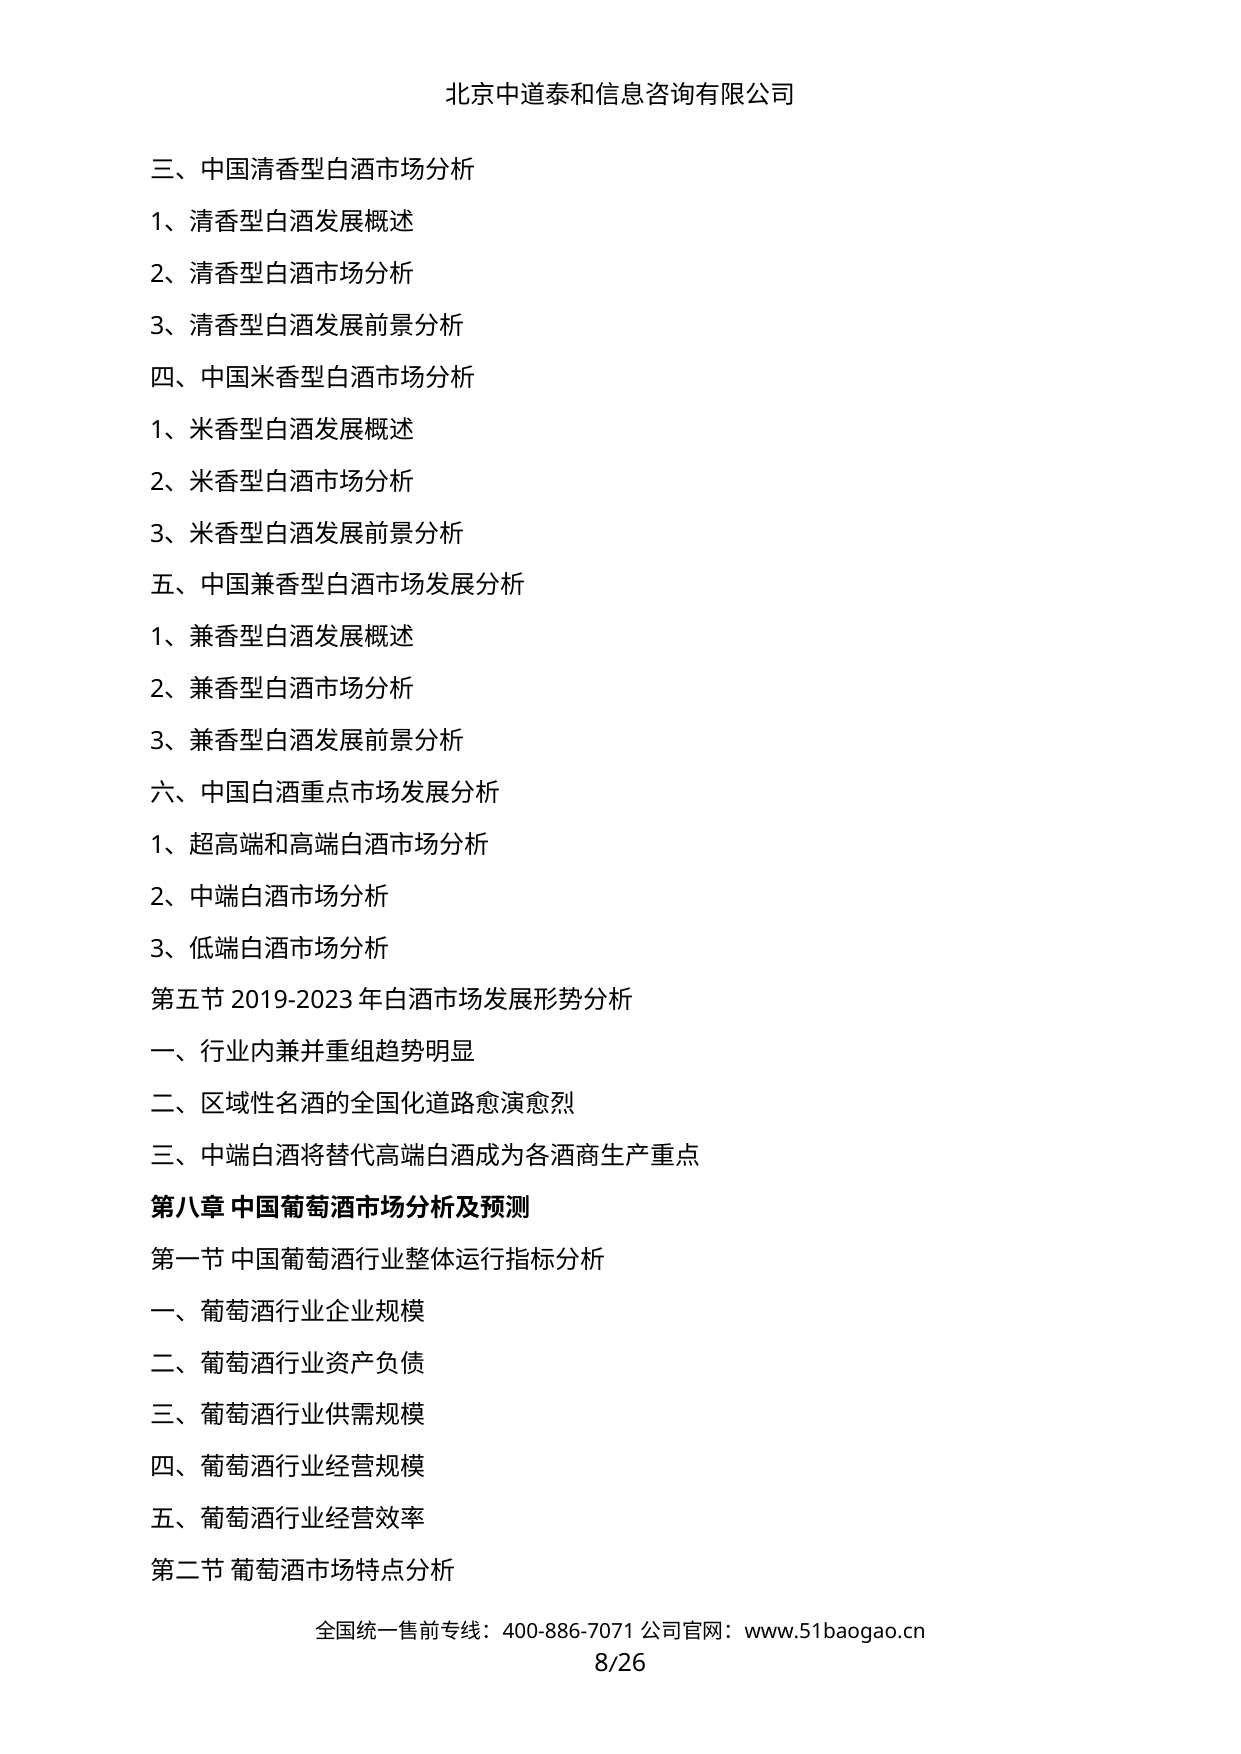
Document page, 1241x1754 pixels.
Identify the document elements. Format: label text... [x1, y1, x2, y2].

text 四、葡萄酒行业经营规模 [150, 1447, 1090, 1483]
text 3、清香型白酒发展前景分析 [150, 306, 1090, 342]
text 2、兼香型白酒市场分析 [150, 669, 1090, 705]
text 一、行业内兼并重组趋势明显 [150, 1032, 1090, 1068]
text 三、中国清香型白酒市场分析 [150, 150, 1090, 186]
text 第八章 中国葡萄酒市场分析及预测 [150, 1187, 1090, 1224]
text 五、葡萄酒行业经营效率 [150, 1499, 1090, 1535]
text 1、清香型白酒发展概述 [150, 202, 1090, 238]
text 3、米香型白酒发展前景分析 [150, 513, 1090, 549]
text 3、兼香型白酒发展前景分析 [150, 721, 1090, 757]
text 六、中国白酒重点市场发展分析 [150, 772, 1090, 809]
text 二、区域性名酒的全国化道路愈演愈烈 [150, 1084, 1090, 1120]
text 1、米香型白酒发展概述 [150, 409, 1090, 446]
text 2、清香型白酒市场分析 [150, 254, 1090, 290]
text 第五节 2019-2023年白酒市场发展形势分析 [150, 980, 1090, 1016]
text 第二节 葡萄酒市场特点分析 [150, 1551, 1090, 1587]
text 第一节 中国葡萄酒行业整体运行指标分析 [150, 1239, 1090, 1276]
text 三、中端白酒将替代高端白酒成为各酒商生产重点 [150, 1136, 1090, 1172]
text 3、低端白酒市场分析 [150, 928, 1090, 964]
text 四、中国米香型白酒市场分析 [150, 357, 1090, 394]
text 二、葡萄酒行业资产负债 [150, 1343, 1090, 1379]
text 1、超高端和高端白酒市场分析 [150, 824, 1090, 861]
text 一、葡萄酒行业企业规模 [150, 1291, 1090, 1327]
text 2、中端白酒市场分析 [150, 876, 1090, 912]
text 五、中国兼香型白酒市场发展分析 [150, 565, 1090, 601]
text 三、葡萄酒行业供需规模 [150, 1395, 1090, 1431]
text 2、米香型白酒市场分析 [150, 461, 1090, 497]
text 1、兼香型白酒发展概述 [150, 617, 1090, 653]
